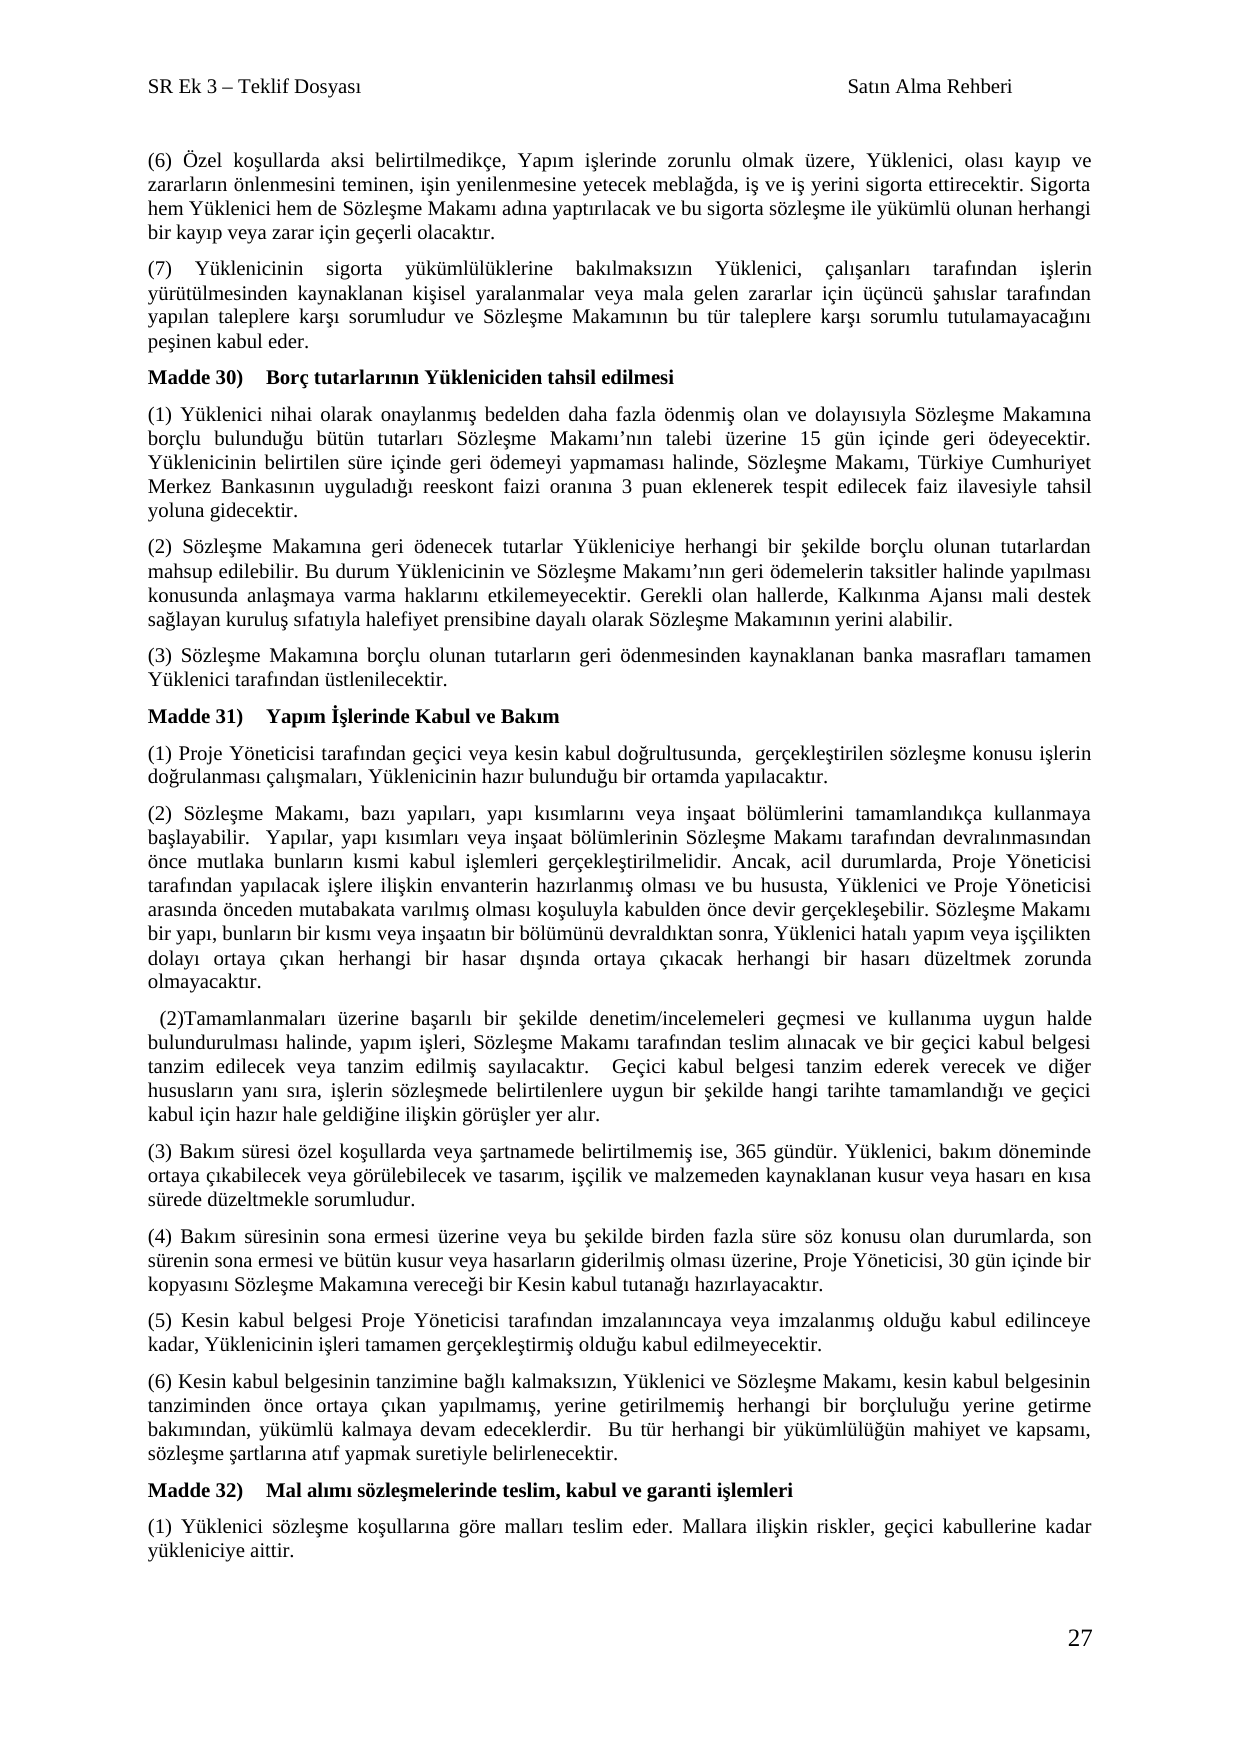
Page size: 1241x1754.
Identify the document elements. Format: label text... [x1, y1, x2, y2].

text (5) Kesin kabul belgesi Proje Yöneticisi tarafından imzalanıncaya veya imzalanmış olduğu kabul edilinceye kadar, Yüklenicinin işleri tamamen gerçekleştirmiş olduğu kabul edilmeyecektir. [148, 1308, 1093, 1356]
text (1) Yüklenici sözleşme koşullarına göre malları teslim eder. Mallara ilişkin riskler, geçici kabullerine kadar yükleniciye aittir. [148, 1514, 1093, 1562]
text (2) Sözleşme Makamı, bazı yapıları, yapı kısımlarını veya inşaat bölümlerini tamamlandıkça kullanmaya başlayabilir. Yapılar, yapı kısımları veya inşaat bölümlerinin Sözleşme Makamı tarafından devralınmasından önce mutlaka bunların kısmi kabul işlemleri gerçekleştirilmelidir. Ancak, acil durumlarda, Proje Yöneticisi tarafından yapılacak işlere ilişkin envanterin hazırlanmış olması ve bu hususta, Yüklenici ve Proje Yöneticisi arasında önceden mutabakata varılmış olması koşuluyla kabulden önce devir gerçekleşebilir. Sözleşme Makamı bir yapı, bunların bir kısmı veya inşaatın bir bölümünü devraldıktan sonra, Yüklenici hatalı yapım veya işçilikten dolayı ortaya çıkan herhangi bir hasar dışında ortaya çıkacak herhangi bir hasarı düzeltmek zorunda olmayacaktır. [148, 801, 1093, 993]
text (7) Yüklenicinin sigorta yükümlülüklerine bakılmaksızın Yüklenici, çalışanları tarafından işlerin yürütülmesinden kaynaklanan kişisel yaralanmalar veya mala gelen zararlar için üçüncü şahıslar tarafından yapılan taleplere karşı sorumludur ve Sözleşme Makamının bu tür taleplere karşı sorumlu tutulamayacağını peşinen kabul eder. [148, 256, 1093, 353]
text (3) Bakım süresi özel koşullarda veya şartnamede belirtilmemiş ise, 365 gündür. Yüklenici, bakım döneminde ortaya çıkabilecek veya görülebilecek ve tasarım, işçilik ve malzemeden kaynaklanan kusur veya hasarı en kısa sürede düzeltmekle sorumludur. [148, 1139, 1093, 1211]
text (2) Sözleşme Makamına geri ödenecek tutarlar Yükleniciye herhangi bir şekilde borçlu olunan tutarlardan mahsup edilebilir. Bu durum Yüklenicinin ve Sözleşme Makamı’nın geri ödemelerin taksitler halinde yapılması konusunda anlaşmaya varma haklarını etkilemeyecektir. Gerekli olan hallerde, Kalkınma Ajansı mali destek sağlayan kuruluş sıfatıyla halefiyet prensibine dayalı olarak Sözleşme Makamının yerini alabilir. [148, 534, 1093, 631]
text (6) Özel koşullarda aksi belirtilmedikçe, Yapım işlerinde zorunlu olmak üzere, Yüklenici, olası kayıp ve zararların önlenmesini teminen, işin yenilenmesine yetecek meblağda, iş ve iş yerini sigorta ettirecektir. Sigorta hem Yüklenici hem de Sözleşme Makamı adına yaptırılacak ve bu sigorta sözleşme ile yükümlü olunan herhangi bir kayıp veya zarar için geçerli olacaktır. [148, 148, 1093, 244]
text (1) Proje Yöneticisi tarafından geçici veya kesin kabul doğrultusunda, gerçekleştirilen sözleşme konusu işlerin doğrulanması çalışmaları, Yüklenicinin hazır bulunduğu bir ortamda yapılacaktır. [148, 740, 1093, 788]
list Yapım İşlerinde Kabul ve Bakım [148, 704, 1093, 728]
text (2)Tamamlanmaları üzerine başarılı bir şekilde denetim/incelemeleri geçmesi ve kullanıma uygun halde bulundurulması halinde, yapım işleri, Sözleşme Makamı tarafından teslim alınacak ve bir geçici kabul belgesi tanzim edilecek veya tanzim edilmiş sayılacaktır. Geçici kabul belgesi tanzim ederek verecek ve diğer hususların yanı sıra, işlerin sözleşmede belirtilenlere uygun bir şekilde hangi tarihte tamamlandığı ve geçici kabul için hazır hale geldiğine ilişkin görüşler yer alır. [148, 1006, 1093, 1126]
text (6) Kesin kabul belgesinin tanzimine bağlı kalmaksızın, Yüklenici ve Sözleşme Makamı, kesin kabul belgesinin tanziminden önce ortaya çıkan yapılmamış, yerine getirilmemiş herhangi bir borçluluğu yerine getirme bakımından, yükümlü kalmaya devam edeceklerdir. Bu tür herhangi bir yükümlülüğün mahiyet ve kapsamı, sözleşme şartlarına atıf yapmak suretiyle belirlenecektir. [148, 1369, 1093, 1465]
text (4) Bakım süresinin sona ermesi üzerine veya bu şekilde birden fazla süre söz konusu olan durumlarda, son sürenin sona ermesi ve bütün kusur veya hasarların giderilmiş olması üzerine, Proje Yöneticisi, 30 gün içinde bir kopyasını Sözleşme Makamına vereceği bir Kesin kabul tutanağı hazırlayacaktır. [148, 1223, 1093, 1296]
list Mal alımı sözleşmelerinde teslim, kabul ve garanti işlemleri [148, 1478, 1093, 1502]
list Borç tutarlarının Yükleniciden tahsil edilmesi [148, 365, 1093, 389]
text (3) Sözleşme Makamına borçlu olunan tutarların geri ödenmesinden kaynaklanan banka masrafları tamamen Yüklenici tarafından üstlenilecektir. [148, 643, 1093, 691]
text (1) Yüklenici nihai olarak onaylanmış bedelden daha fazla ödenmiş olan ve dolayısıyla Sözleşme Makamına borçlu bulunduğu bütün tutarları Sözleşme Makamı’nın talebi üzerine 15 gün içinde geri ödeyecektir. Yüklenicinin belirtilen süre içinde geri ödemeyi yapmaması halinde, Sözleşme Makamı, Türkiye Cumhuriyet Merkez Bankasının uyguladığı reeskont faizi oranına 3 puan eklenerek tespit edilecek faiz ilavesiyle tahsil yoluna gidecektir. [148, 402, 1093, 522]
